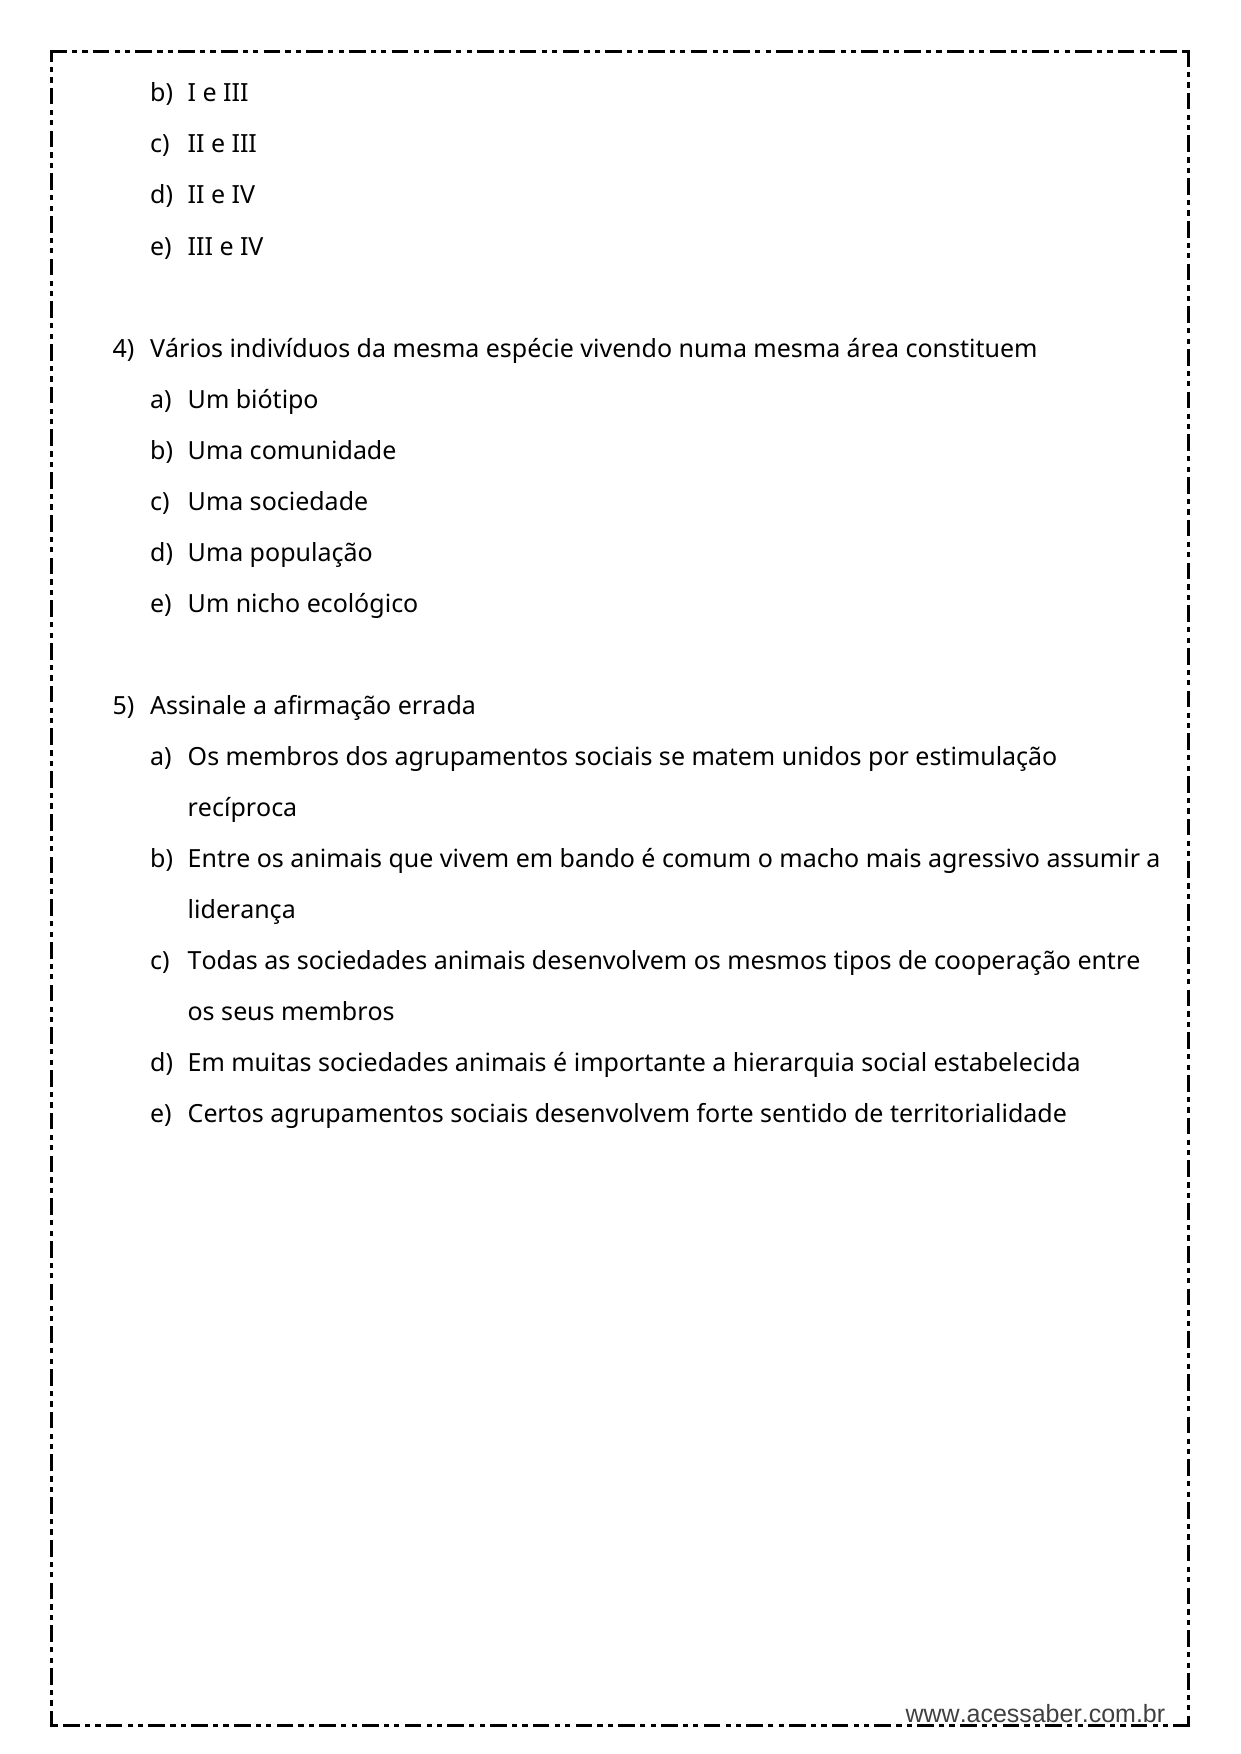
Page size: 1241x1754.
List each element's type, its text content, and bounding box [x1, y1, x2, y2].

list Uma população [150, 534, 1165, 568]
list Uma sociedade [150, 483, 1165, 517]
list Um nicho ecológico [150, 585, 1165, 619]
list III e IV [150, 228, 1165, 262]
list Todas as sociedades animais desenvolvem os mesmos tipos de cooperação entre os seus membros [150, 943, 1165, 1028]
list Em muitas sociedades animais é importante a hierarquia social estabelecida [150, 1045, 1165, 1079]
list Assinale a afirmação errada [112, 687, 1165, 722]
list Certos agrupamentos sociais desenvolvem forte sentido de territorialidade [150, 1096, 1165, 1130]
list II e IV [150, 177, 1165, 211]
list Uma comunidade [150, 432, 1165, 466]
list Entre os animais que vivem em bando é comum o macho mais agressivo assumir a liderança [150, 841, 1165, 926]
list II e III [150, 126, 1165, 160]
list Os membros dos agrupamentos sociais se matem unidos por estimulação recíproca [150, 738, 1165, 824]
list I e III [150, 75, 1165, 109]
list Um biótipo [150, 381, 1165, 415]
list Vários indivíduos da mesma espécie vivendo numa mesma área constituem [112, 330, 1165, 364]
